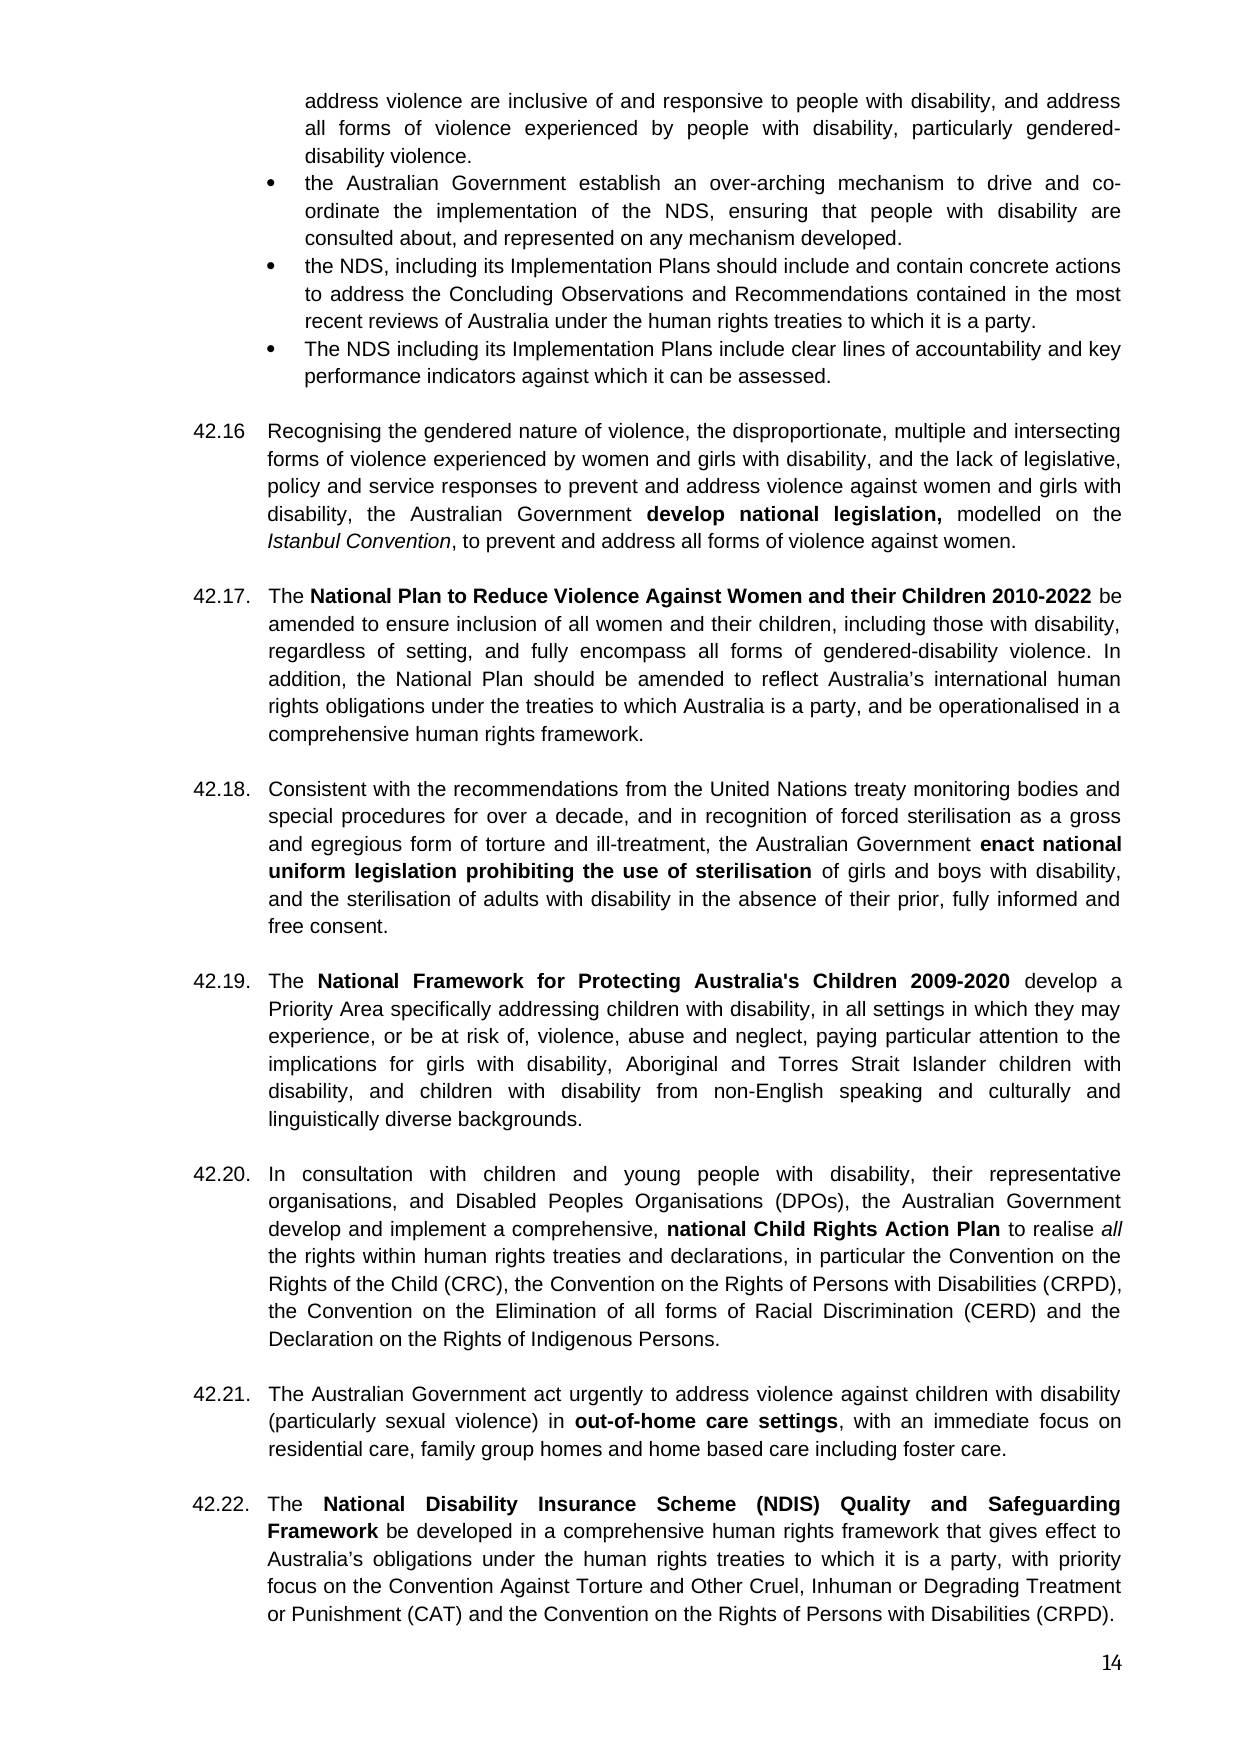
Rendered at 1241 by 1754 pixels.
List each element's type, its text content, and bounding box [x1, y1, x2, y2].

text 42.17. The National Plan to Reduce Violence Against Women and their Children 2010-2022 be amended to ensure inclusion of all women and their children, including those with disability, regardless of setting, and fully encompass all forms of gendered-disability violence. In addition, the National Plan should be amended to reflect Australia’s international human rights obligations under the treaties to which Australia is a party, and be operationalised in a comprehensive human rights framework. [193, 584, 1122, 745]
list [267, 89, 1122, 168]
text 42.22. The National Disability Insurance Scheme (NDIS) Quality and Safeguarding Framework be developed in a comprehensive human rights framework that gives effect to Australia’s obligations under the human rights treaties to which it is a party, with priority focus on the Convention Against Torture and Other Cruel, Inhuman or Degrading Treatment or Punishment (CAT) and the Convention on the Rights of Persons with Disabilities (CRPD). [192, 1491, 1122, 1625]
text 42.21. The Australian Government act urgently to address violence against children with disability (particularly sexual violence) in out-of-home care settings, with an immediate focus on residential care, family group homes and home based care including foster care. [193, 1381, 1122, 1460]
text 42.16 Recognising the gendered nature of violence, the disproportionate, multiple and intersecting forms of violence experienced by women and girls with disability, and the lack of legislative, policy and service responses to prevent and address violence against women and girls with disability, the Australian Government develop national legislation, modelled on the Istanbul Convention, to prevent and address all forms of violence against women. [193, 419, 1122, 553]
text 42.18. Consistent with the recommendations from the United Nations treaty monitoring bodies and special procedures for over a decade, and in recognition of forced sterilisation as a gross and egregious form of torture and ill-treatment, the Australian Government enact national uniform legislation prohibiting the use of sterilisation of girls and boys with disability, and the sterilisation of adults with disability in the absence of their prior, fully informed and free consent. [193, 776, 1122, 938]
list The NDS including its Implementation Plans include clear lines of accountability and key performance indicators against which it can be assessed. [267, 336, 1122, 388]
list the Australian Government establish an over-arching mechanism to drive and co-ordinate the implementation of the NDS, ensuring that people with disability are consulted about, and represented on any mechanism developed. [267, 171, 1122, 250]
text 42.20. In consultation with children and young people with disability, their representative organisations, and Disabled Peoples Organisations (DPOs), the Australian Government develop and implement a comprehensive, national Child Rights Action Plan to realise all the rights within human rights treaties and declarations, in particular the Convention on the Rights of the Child (CRC), the Convention on the Rights of Persons with Disabilities (CRPD), the Convention on the Elimination of all forms of Racial Discrimination (CERD) and the Declaration on the Rights of Indigenous Persons. [193, 1161, 1122, 1350]
list the NDS, including its Implementation Plans should include and contain concrete actions to address the Concluding Observations and Recommendations contained in the most recent reviews of Australia under the human rights treaties to which it is a party. [267, 254, 1122, 333]
text 42.19. The National Framework for Protecting Australia's Children 2009-2020 develop a Priority Area specifically addressing children with disability, in all settings in which they may experience, or be at risk of, violence, abuse and neglect, paying particular attention to the implications for girls with disability, Aboriginal and Torres Strait Islander children with disability, and children with disability from non-English speaking and culturally and linguistically diverse backgrounds. [193, 969, 1122, 1130]
